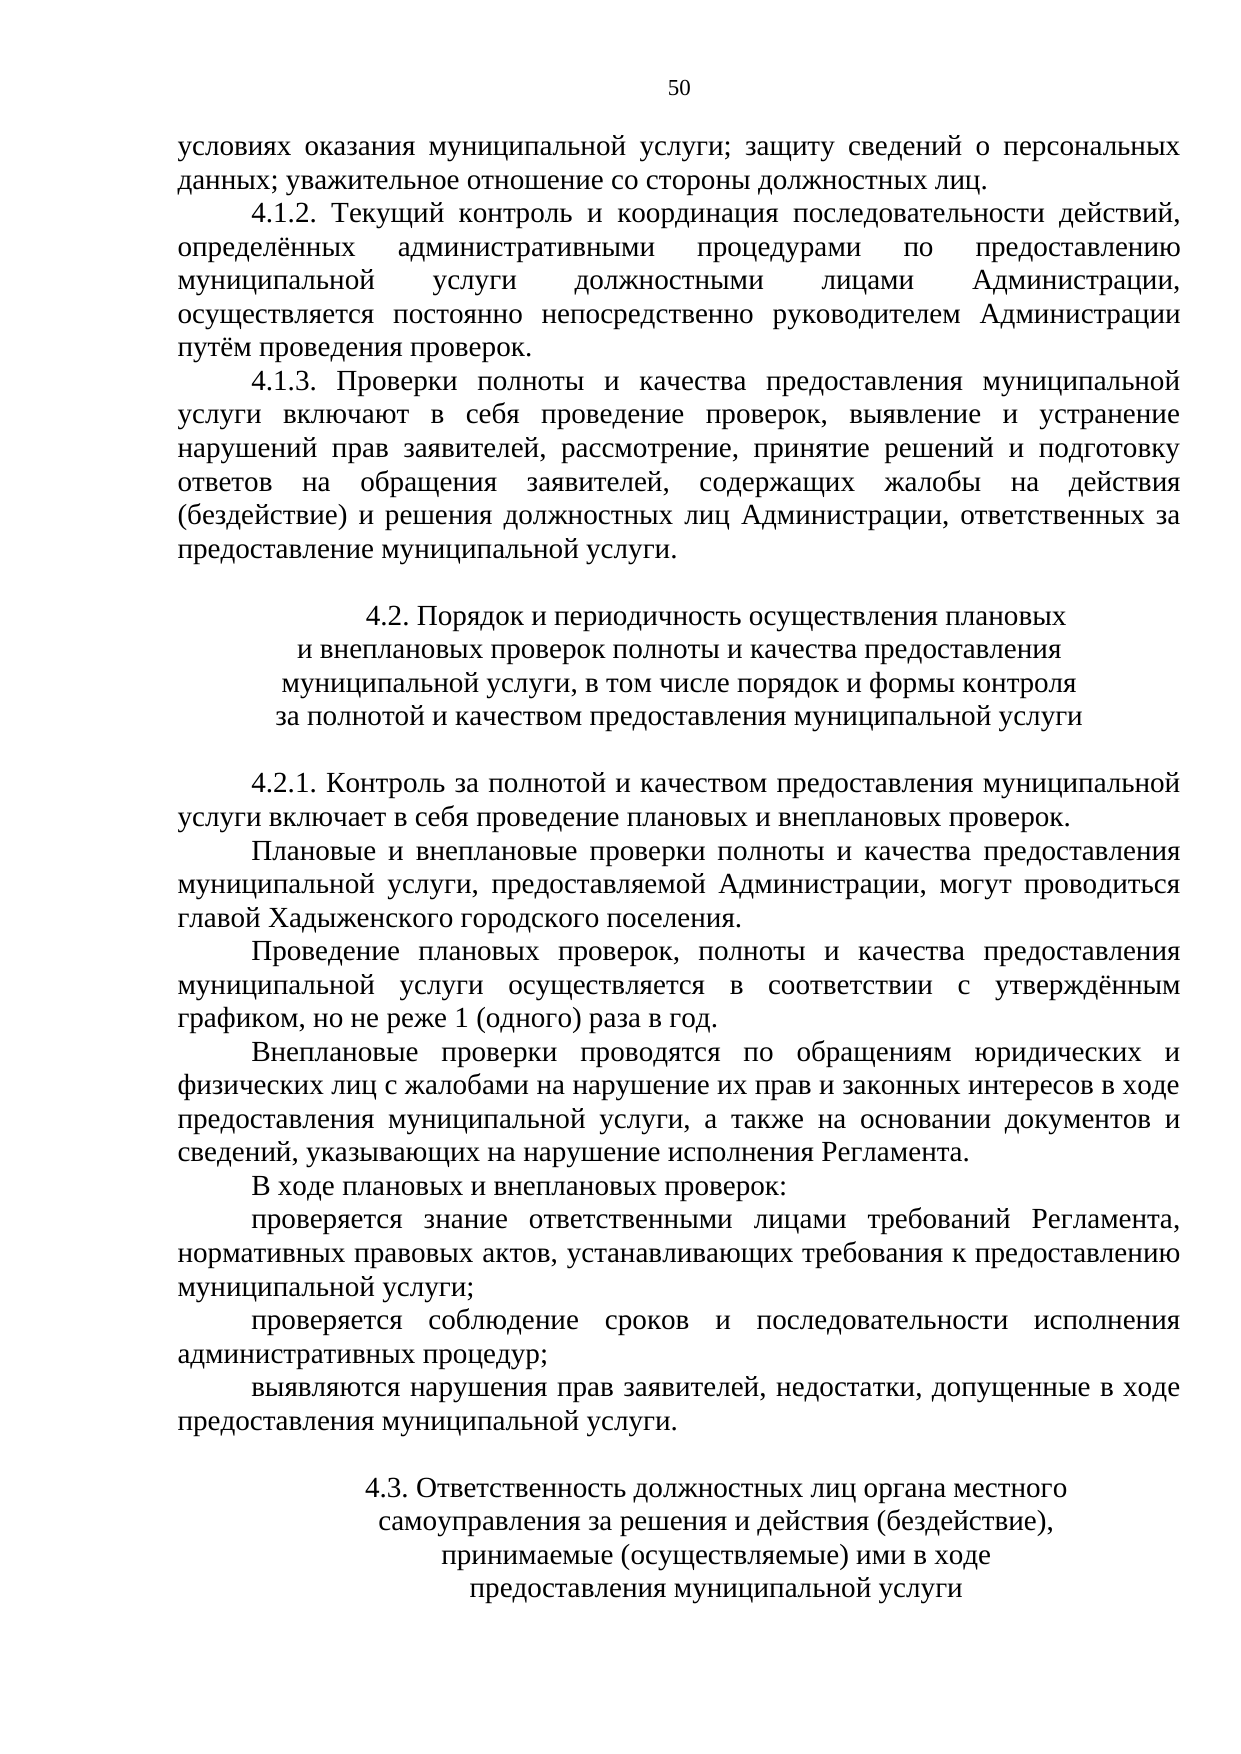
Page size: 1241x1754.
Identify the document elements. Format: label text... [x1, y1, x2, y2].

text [177, 128, 1181, 195]
text Плановые и внеплановые проверки полноты и качества предоставления муниципальной услуги, предоставляемой Администрации, могут проводиться главой Хадыженского городского поселения. [177, 833, 1181, 933]
text 4.2. Порядок и периодичность осуществления плановых и внеплановых проверок полноты и качества предоставления муниципальной услуги, в том числе порядок и формы контроля за полнотой и качеством предоставления муниципальной услуги [177, 598, 1181, 732]
text принимаемые (осуществляемые) ими в ходе [177, 1537, 1181, 1571]
text В ходе плановых и внеплановых проверок: [177, 1168, 1181, 1202]
text 4.1.3. Проверки полноты и качества предоставления муниципальной услуги включают в себя проведение проверок, выявление и устранение нарушений прав заявителей, рассмотрение, принятие решений и подготовку ответов на обращения заявителей, содержащих жалобы на действия (бездействие) и решения должностных лиц Администрации, ответственных за предоставление муниципальной услуги. [177, 363, 1181, 564]
text проверяется соблюдение сроков и последовательности исполнения административных процедур; [177, 1302, 1181, 1369]
text 4.2.1. Контроль за полнотой и качеством предоставления муниципальной услуги включает в себя проведение плановых и внеплановых проверок. [177, 766, 1181, 833]
text выявляются нарушения прав заявителей, недостатки, допущенные в ходе предоставления муниципальной услуги. [177, 1369, 1181, 1436]
text самоуправления за решения и действия (бездействие), [177, 1503, 1181, 1537]
text Внеплановые проверки проводятся по обращениям юридических и физических лиц с жалобами на нарушение их прав и законных интересов в ходе предоставления муниципальной услуги, а также на основании документов и сведений, указывающих на нарушение исполнения Регламента. [177, 1034, 1181, 1168]
text 4.3. Ответственность должностных лиц органа местного [177, 1470, 1181, 1503]
text 4.1.2. Текущий контроль и координация последовательности действий, определённых административными процедурами по предоставлению муниципальной услуги должностными лицами Администрации, осуществляется постоянно непосредственно руководителем Администрации путём проведения проверок. [177, 195, 1181, 363]
text предоставления муниципальной услуги [177, 1571, 1181, 1604]
text Проведение плановых проверок, полноты и качества предоставления муниципальной услуги осуществляется в соответствии с утверждённым графиком, но не реже 1 (одного) раза в год. [177, 933, 1181, 1034]
text проверяется знание ответственными лицами требований Регламента, нормативных правовых актов, устанавливающих требования к предоставлению муниципальной услуги; [177, 1202, 1181, 1302]
